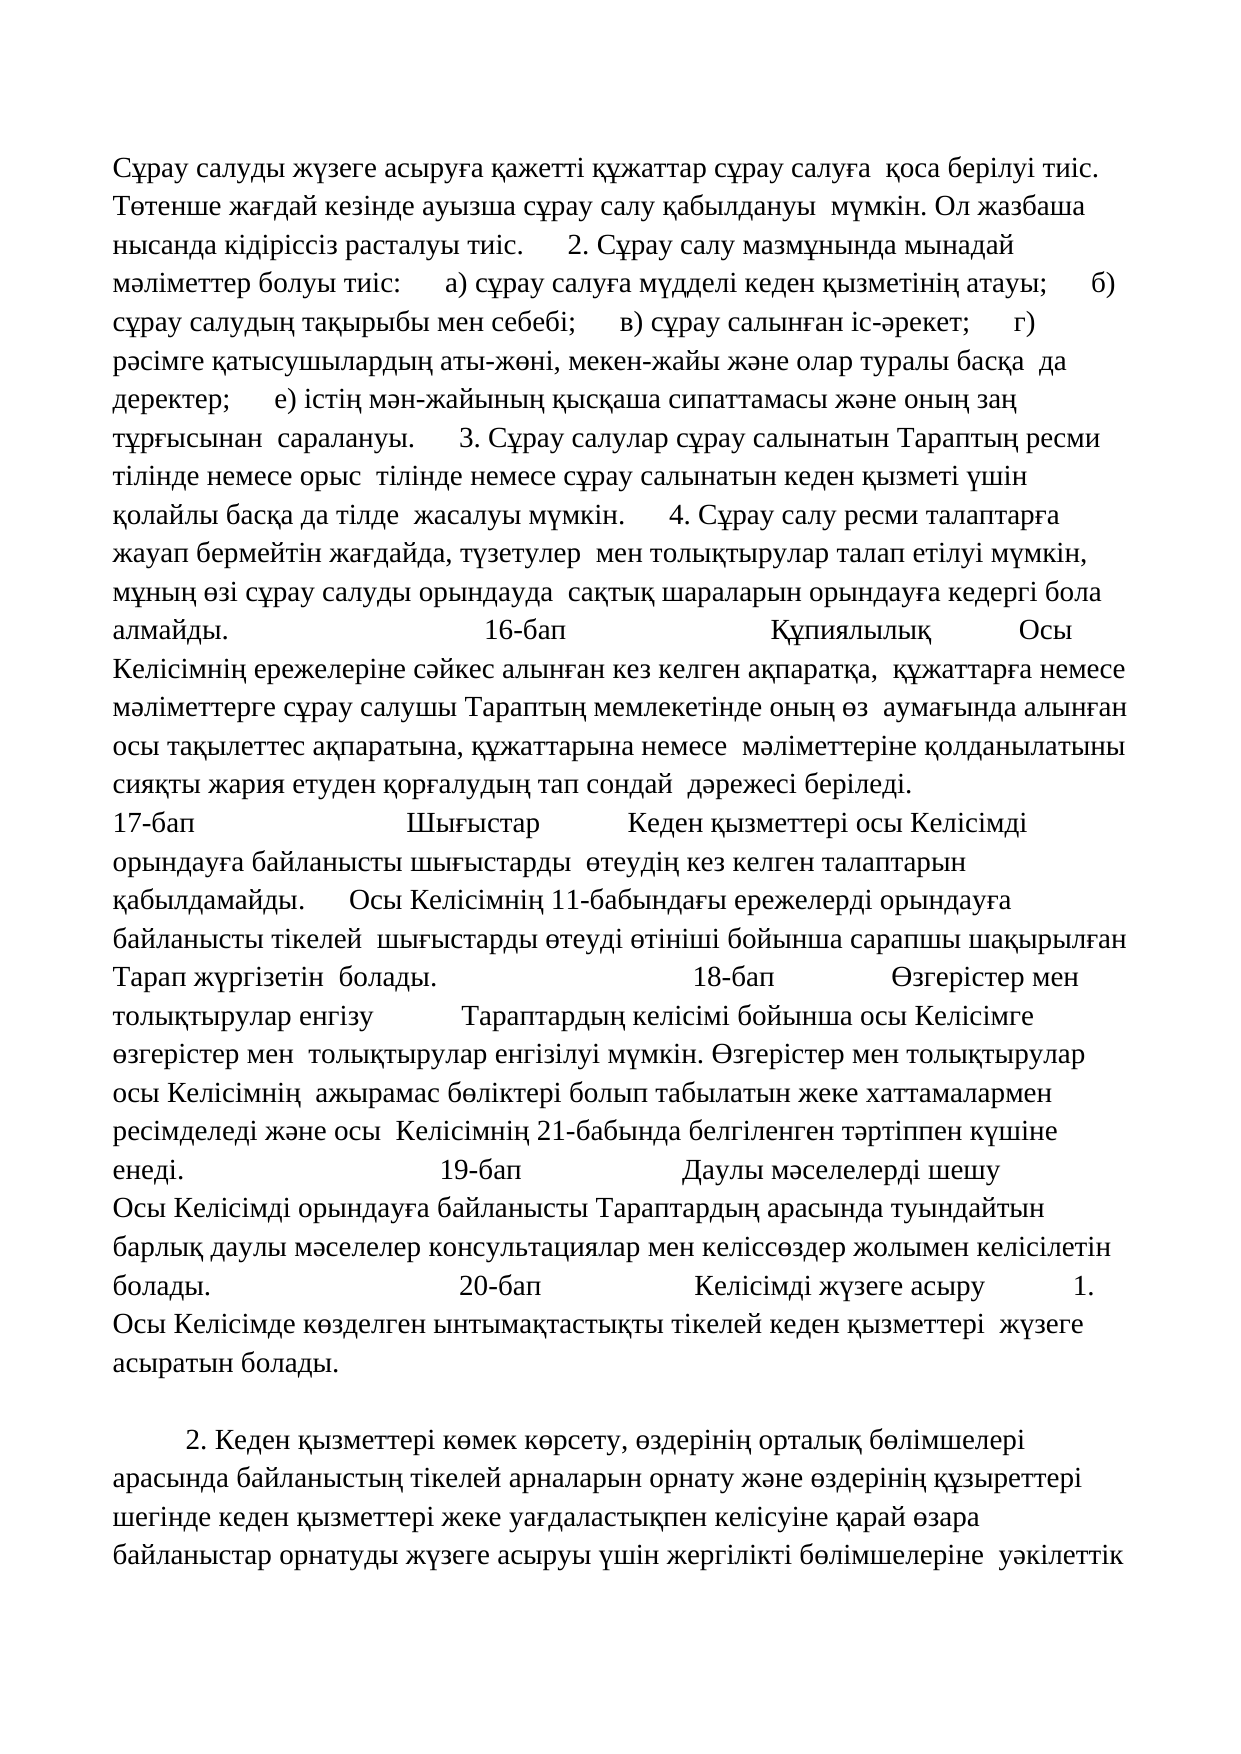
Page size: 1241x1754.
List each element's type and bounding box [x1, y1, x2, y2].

text [112, 1383, 1128, 1571]
text [112, 150, 1128, 1378]
